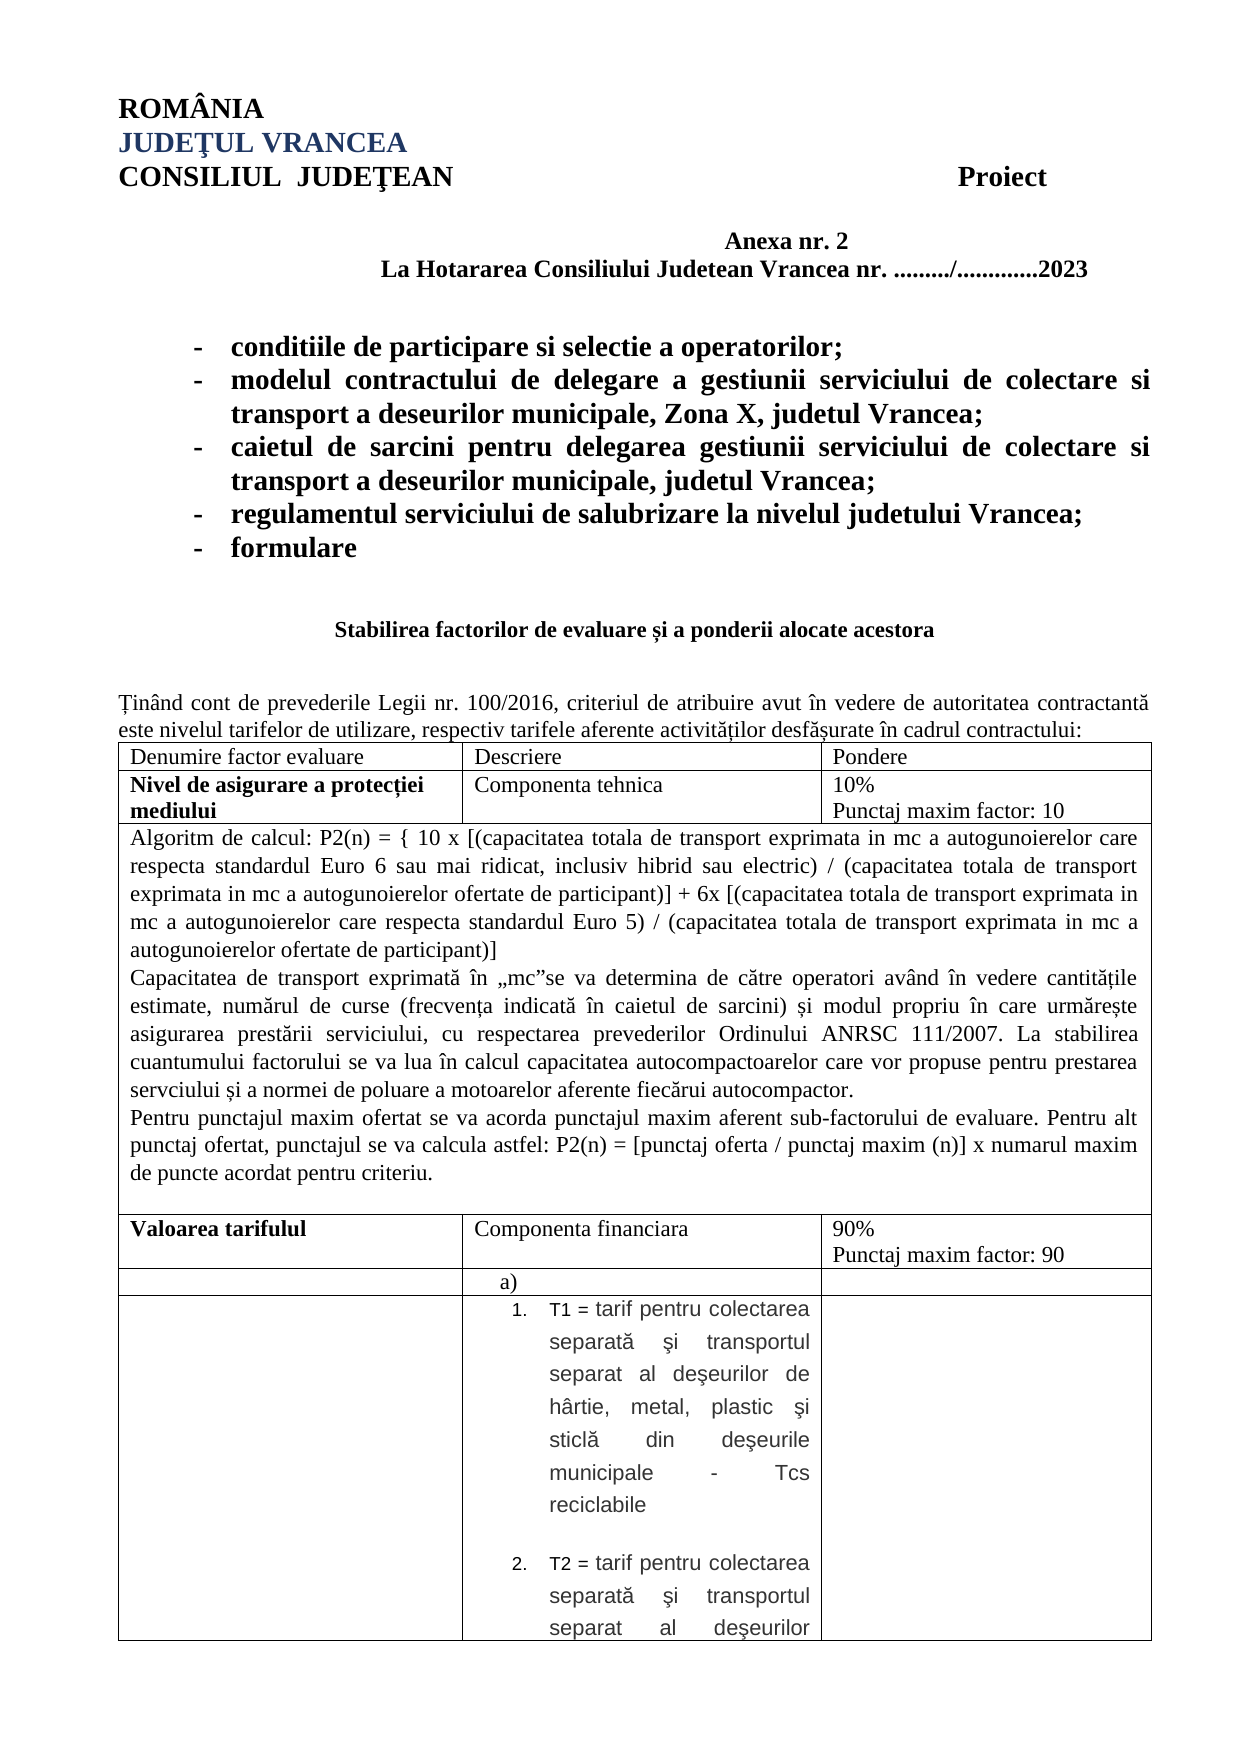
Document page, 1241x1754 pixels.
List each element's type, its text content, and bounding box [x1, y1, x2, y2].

table_cell [822, 1269, 1151, 1295]
list caietul de sarcini pentru delegarea gestiunii serviciului de colectare si transport a deseurilor municipale, judetul Vrancea; [193, 429, 1152, 496]
table_cell Valoarea tarifulul [119, 1215, 462, 1267]
text Anexa nr. 2 [418, 226, 1152, 254]
table_cell [119, 1269, 462, 1295]
table_cell Componenta financiara [463, 1215, 821, 1267]
table_cell [463, 1269, 821, 1295]
table_cell [822, 1296, 1151, 1640]
table_cell Nivel de asigurare a protecției mediului [119, 771, 462, 823]
table_cell 90% Punctaj maxim factor: 90 [822, 1215, 1151, 1267]
text CONSILIUL JUDEŢEAN Proiect [118, 159, 1152, 192]
table_cell 10% Punctaj maxim factor: 10 [822, 771, 1151, 823]
list Ținând cont de prevederile Legii nr. 100/2016, criteriul de atribuire avut în vedere de autoritatea contractantă este nivelul tarifelor de utilizare, respectiv tarifele aferente activităților desfășurate în cadrul contractului: [118, 689, 1152, 742]
table_header Pondere [822, 743, 1151, 769]
list conditiile de participare si selectie a operatorilor; [193, 329, 1152, 362]
text La Hotararea Consiliului Judetean Vrancea nr. ........./.............2023 [118, 254, 1152, 283]
table_cell Algoritm de calcul: P2(n) = { 10 x [(capacitatea totala de transport exprimata in mc a autogunoierelor care respecta standardul Euro 6 sau mai ridicat, inclusiv hibrid sau electric) / (capacitatea totala de transport exprimata in mc a autogunoierelor ofertate de participant)] + 6x [(capacitatea totala de transport exprimata in mc a autogunoierelor care respecta standardul Euro 5) / (capacitatea totala de transport exprimata in mc a autogunoierelor ofertate de participant)] Capacitatea de transport exprimată în „mc”se va determina de către operatori având în vedere cantitățile estimate, numărul de curse (frecvența indicată în caietul de sarcini) și modul propriu în care urmărește asigurarea prestării serviciului, cu respectarea prevederilor Ordinului ANRSC 111/2007. La stabilirea cuantumului factorului se va lua în calcul capacitatea autocompactoarelor care vor propuse pentru prestarea servciului și a normei de poluare a motoarelor aferente fiecărui autocompactor. Pentru punctajul maxim ofertat se va acorda punctajul maxim aferent sub-factorului de evaluare. Pentru alt punctaj ofertat, punctajul se va calcula astfel: P2(n) = [punctaj oferta / punctaj maxim (n)] x numarul maxim de puncte acordat pentru criteriu. [119, 824, 1151, 1214]
list formulare [193, 530, 1152, 563]
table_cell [463, 1296, 821, 1640]
table_header Denumire factor evaluare [119, 743, 462, 769]
text ROMÂNIA [118, 92, 1152, 125]
list modelul contractului de delegare a gestiunii serviciului de colectare si transport a deseurilor municipale, Zona X, judetul Vrancea; [193, 362, 1152, 429]
subtitle JUDEŢUL VRANCEA [118, 125, 1152, 159]
table_header Descriere [463, 743, 821, 769]
table_cell Componenta tehnica [463, 771, 821, 823]
list regulamentul serviciului de salubrizare la nivelul judetului Vrancea; [193, 496, 1152, 530]
subtitle Stabilirea factorilor de evaluare și a ponderii alocate acestora [118, 616, 1152, 643]
table_cell [119, 1296, 462, 1640]
